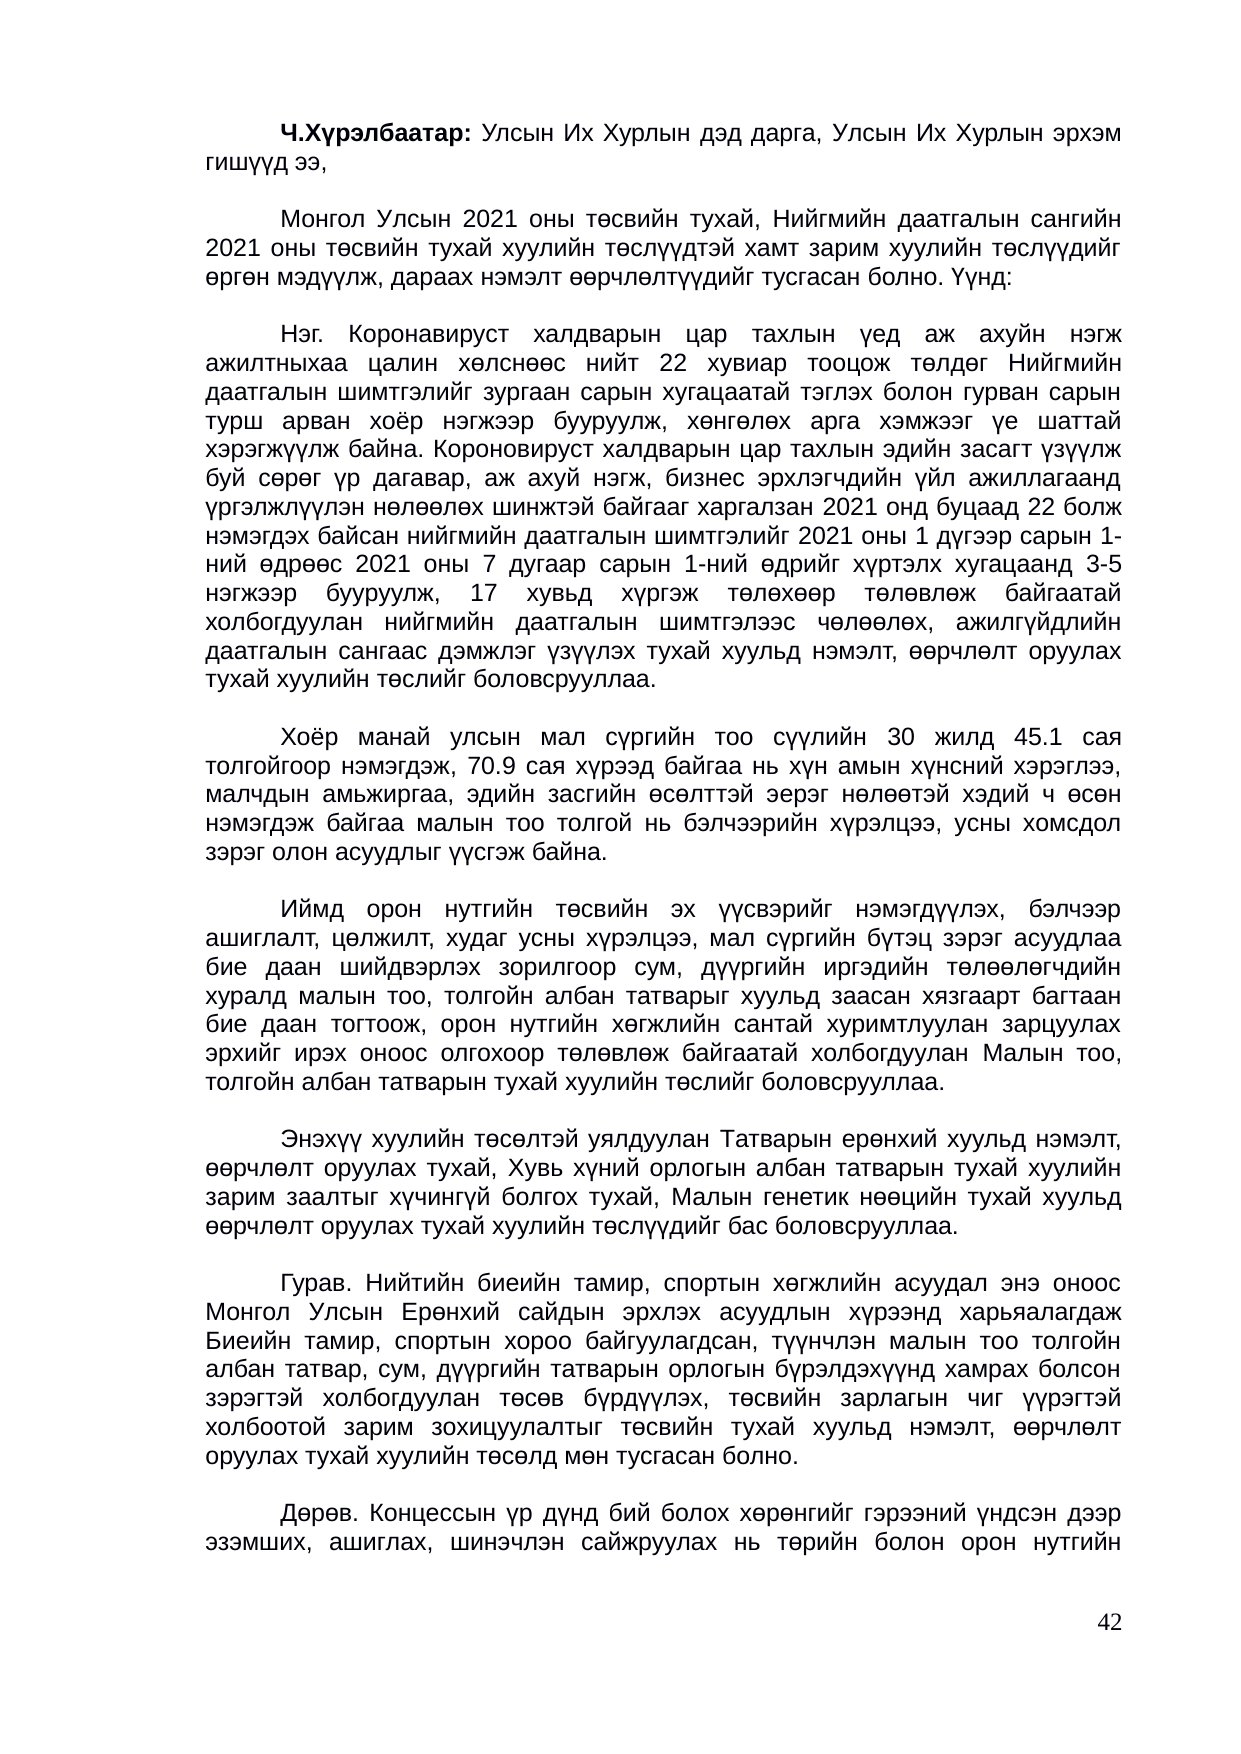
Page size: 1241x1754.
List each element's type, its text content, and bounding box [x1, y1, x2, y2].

text Нэг. Коронавируст халдварын цар тахлын үед аж ахуйн нэгж ажилтныхаа цалин хөлснөөс нийт 22 хувиар тооцож төлдөг Нийгмийн даатгалын шимтгэлийг зургаан сарын хугацаатай тэглэх болон гурван сарын турш арван хоёр нэгжээр бууруулж, хөнгөлөх арга хэмжээг үе шаттай хэрэгжүүлж байна. Короновируст халдварын цар тахлын эдийн засагт үзүүлж буй сөрөг үр дагавар, аж ахуй нэгж, бизнес эрхлэгчдийн үйл ажиллагаанд үргэлжлүүлэн нөлөөлөх шинжтэй байгааг харгалзан 2021 онд буцаад 22 болж нэмэгдэх байсан нийгмийн даатгалын шимтгэлийг 2021 оны 1 дүгээр сарын 1-ний өдрөөс 2021 оны 7 дугаар сарын 1-ний өдрийг хүртэлх хугацаанд 3-5 нэгжээр бууруулж, 17 хувьд хүргэж төлөхөөр төлөвлөж байгаатай холбогдуулан нийгмийн даатгалын шимтгэлээс чөлөөлөх, ажилгүйдлийн даатгалын сангаас дэмжлэг үзүүлэх тухай хуульд нэмэлт, өөрчлөлт оруулах тухай хуулийн төслийг боловсрууллаа. [205, 319, 1122, 693]
text Ч.Хүрэлбаатар: Улсын Их Хурлын дэд дарга, Улсын Их Хурлын эрхэм гишүүд ээ, [205, 118, 1122, 176]
text Монгол Улсын 2021 оны төсвийн тухай, Нийгмийн даатгалын сангийн 2021 оны төсвийн тухай хуулийн төслүүдтэй хамт зарим хуулийн төслүүдийг өргөн мэдүүлж, дараах нэмэлт өөрчлөлтүүдийг тусгасан болно. Үүнд: [205, 204, 1122, 291]
text Энэхүү хуулийн төсөлтэй уялдуулан Татварын ерөнхий хуульд нэмэлт, өөрчлөлт оруулах тухай, Хувь хүний орлогын албан татварын тухай хуулийн зарим заалтыг хүчингүй болгох тухай, Малын генетик нөөцийн тухай хуульд өөрчлөлт оруулах тухай хуулийн төслүүдийг бас боловсрууллаа. [205, 1124, 1122, 1239]
text Хоёр манай улсын мал сүргийн тоо сүүлийн 30 жилд 45.1 сая толгойгоор нэмэгдэж, 70.9 сая хүрээд байгаа нь хүн амын хүнсний хэрэглээ, малчдын амьжиргаа, эдийн засгийн өсөлттэй эерэг нөлөөтэй хэдий ч өсөн нэмэгдэж байгаа малын тоо толгой нь бэлчээрийн хүрэлцээ, усны хомсдол зэрэг олон асуудлыг үүсгэж байна. [205, 722, 1122, 866]
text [205, 1498, 1122, 1556]
text Гурав. Нийтийн биеийн тамир, спортын хөгжлийн асуудал энэ оноос Монгол Улсын Ерөнхий сайдын эрхлэх асуудлын хүрээнд харьяалагдаж Биеийн тамир, спортын хороо байгуулагдсан, түүнчлэн малын тоо толгойн албан татвар, сум, дүүргийн татварын орлогын бүрэлдэхүүнд хамрах болсон зэрэгтэй холбогдуулан төсөв бүрдүүлэх, төсвийн зарлагын чиг үүрэгтэй холбоотой зарим зохицуулалтыг төсвийн тухай хуульд нэмэлт, өөрчлөлт оруулах тухай хуулийн төсөлд мөн тусгасан болно. [205, 1268, 1122, 1469]
text Иймд орон нутгийн төсвийн эх үүсвэрийг нэмэгдүүлэх, бэлчээр ашиглалт, цөлжилт, худаг усны хүрэлцээ, мал сүргийн бүтэц зэрэг асуудлаа бие даан шийдвэрлэх зорилгоор сум, дүүргийн иргэдийн төлөөлөгчдийн хуралд малын тоо, толгойн албан татварыг хуульд заасан хязгаарт багтаан бие даан тогтоож, орон нутгийн хөгжлийн сантай хуримтлуулан зарцуулах эрхийг ирэх оноос олгохоор төлөвлөж байгаатай холбогдуулан Малын тоо, толгойн албан татварын тухай хуулийн төслийг боловсрууллаа. [205, 894, 1122, 1096]
